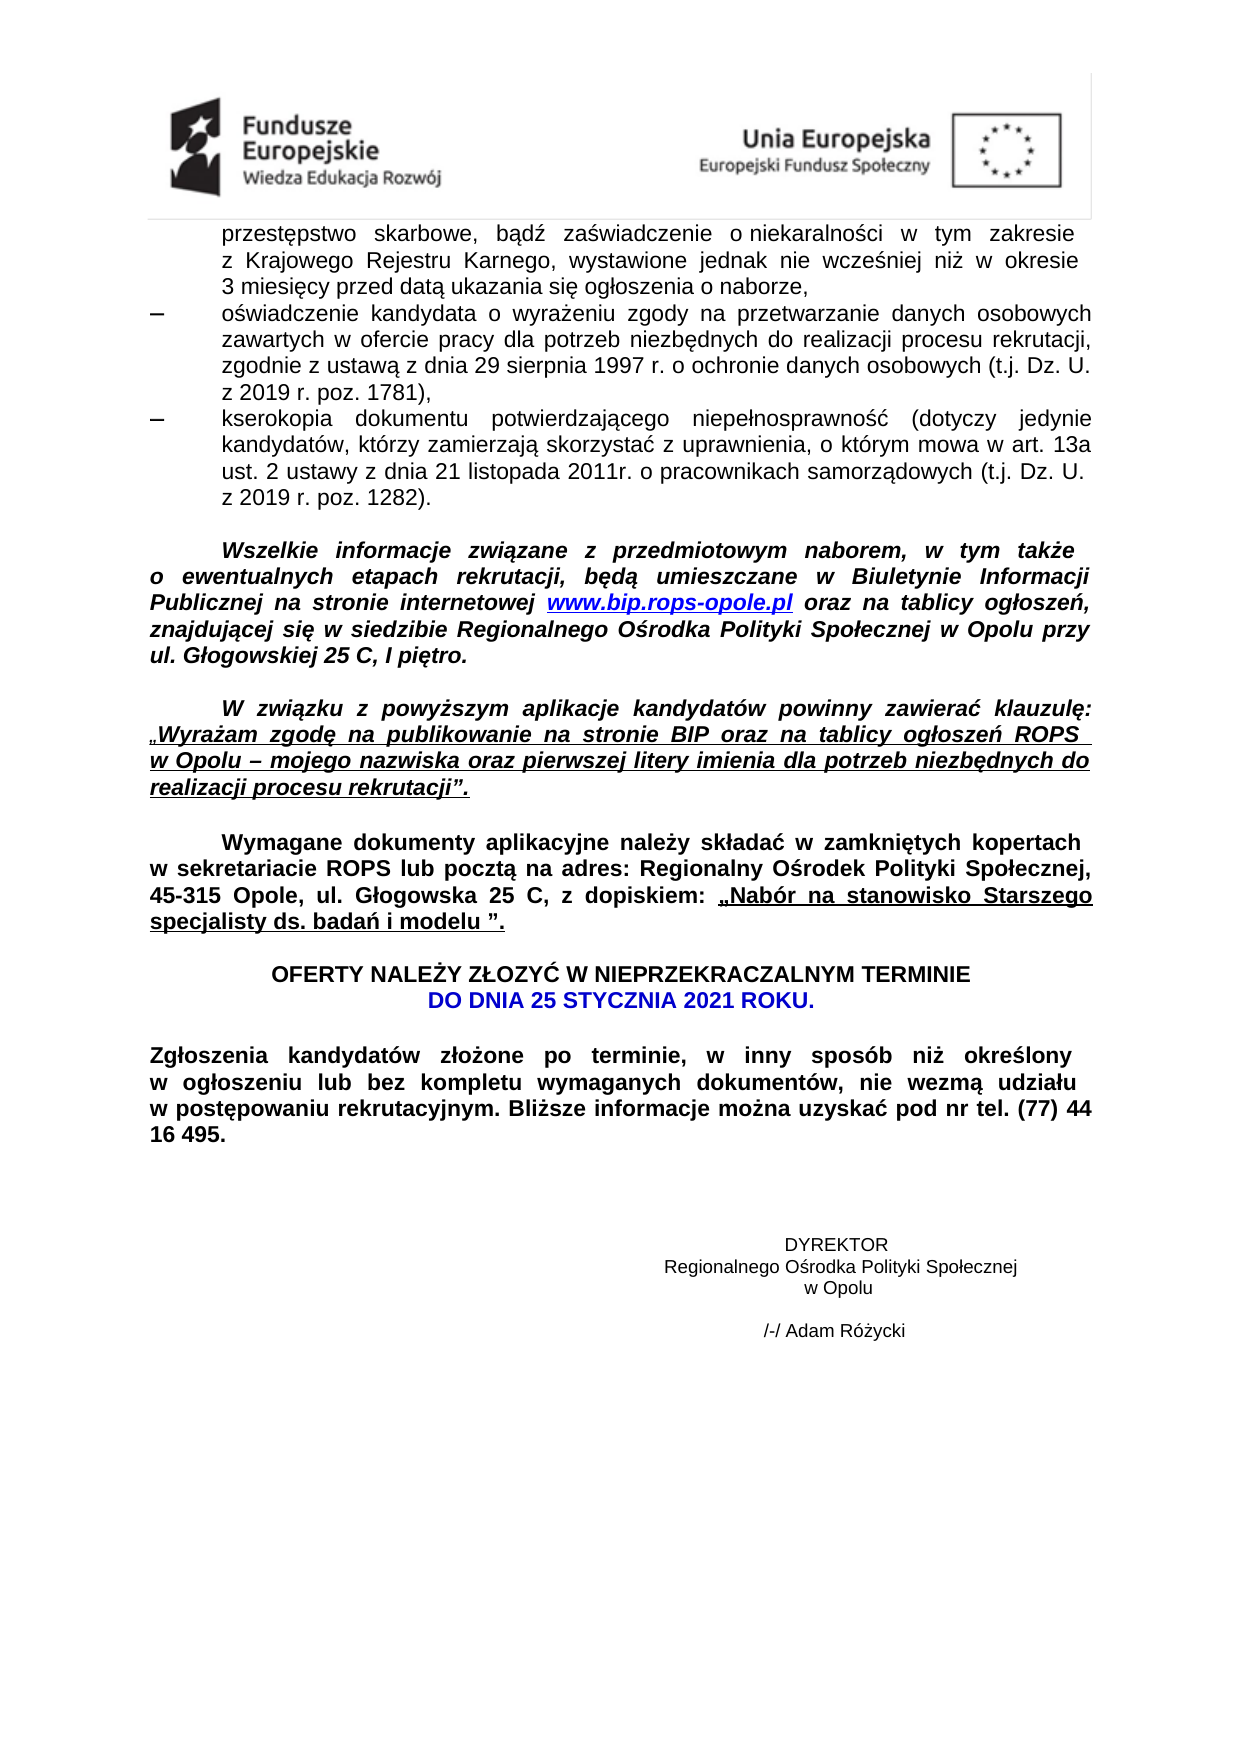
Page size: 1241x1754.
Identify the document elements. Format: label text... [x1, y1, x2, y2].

list oświadczenie kandydata o wyrażeniu zgody na przetwarzanie danych osobowych zawartych w ofercie pracy dla potrzeb niezbędnych do realizacji procesu rekrutacji, zgodnie z ustawą z dnia 29 sierpnia 1997 r. o ochronie danych osobowych (t.j. Dz. U. z 2019 r. poz. 1781), [148, 299, 1093, 405]
text w Opolu [664, 1277, 1093, 1298]
text Wszelkie informacje związane z przedmiotowym naborem, w tym także o ewentualnych etapach rekrutacji, będą umieszczane w Biuletynie Informacji Publicznej na stronie internetowej www.bip.rops-opole.pl oraz na tablicy ogłoszeń, znajdującej się w siedzibie Regionalnego Ośrodka Polityki Społecznej w Opolu przy ul. Głogowskiej 25 C, I piętro. [149, 537, 1093, 668]
text OFERTY NALEŻY ZŁOZYĆ W NIEPRZEKRACZALNYM TERMINIE [149, 961, 1093, 987]
text DYREKTOR [664, 1234, 1093, 1255]
text /-/ Adam Różycki [738, 1320, 1093, 1342]
text DO DNIA 25 STYCZNIA 2021 ROKU. [149, 987, 1093, 1013]
text W związku z powyższym aplikacje kandydatów powinny zawierać klauzulę: „Wyrażam zgodę na publikowanie na stronie BIP oraz na tablicy ogłoszeń ROPS w Opolu – mojego nazwiska oraz pierwszej litery imienia dla potrzeb niezbędnych do realizacji procesu rekrutacji”. [149, 695, 1093, 800]
picture [147, 73, 1093, 221]
text Zgłoszenia kandydatów złożone po terminie, w inny sposób niż określony w ogłoszeniu lub bez kompletu wymaganych dokumentów, nie wezmą udziału w postępowaniu rekrutacyjnym. Bliższe informacje można uzyskać pod nr tel. (77) 44 16 495. [149, 1042, 1093, 1148]
text Regionalnego Ośrodka Polityki Społecznej [664, 1255, 1093, 1277]
list kserokopia dokumentu potwierdzającego niepełnosprawność (dotyczy jedynie kandydatów, którzy zamierzają skorzystać z uprawnienia, o którym mowa w art. 13a ust. 2 ustawy z dnia 21 listopada 2011r. o pracownikach samorządowych (t.j. Dz. U. z 2019 r. poz. 1282). [148, 405, 1093, 510]
text Wymagane dokumenty aplikacyjne należy składać w zamkniętych kopertach w sekretariacie ROPS lub pocztą na adres: Regionalny Ośrodek Polityki Społecznej, 45-315 Opole, ul. Głogowska 25 C, z dopiskiem: „Nabór na stanowisko Starszego specjalisty ds. badań i modelu ”. [149, 829, 1093, 934]
